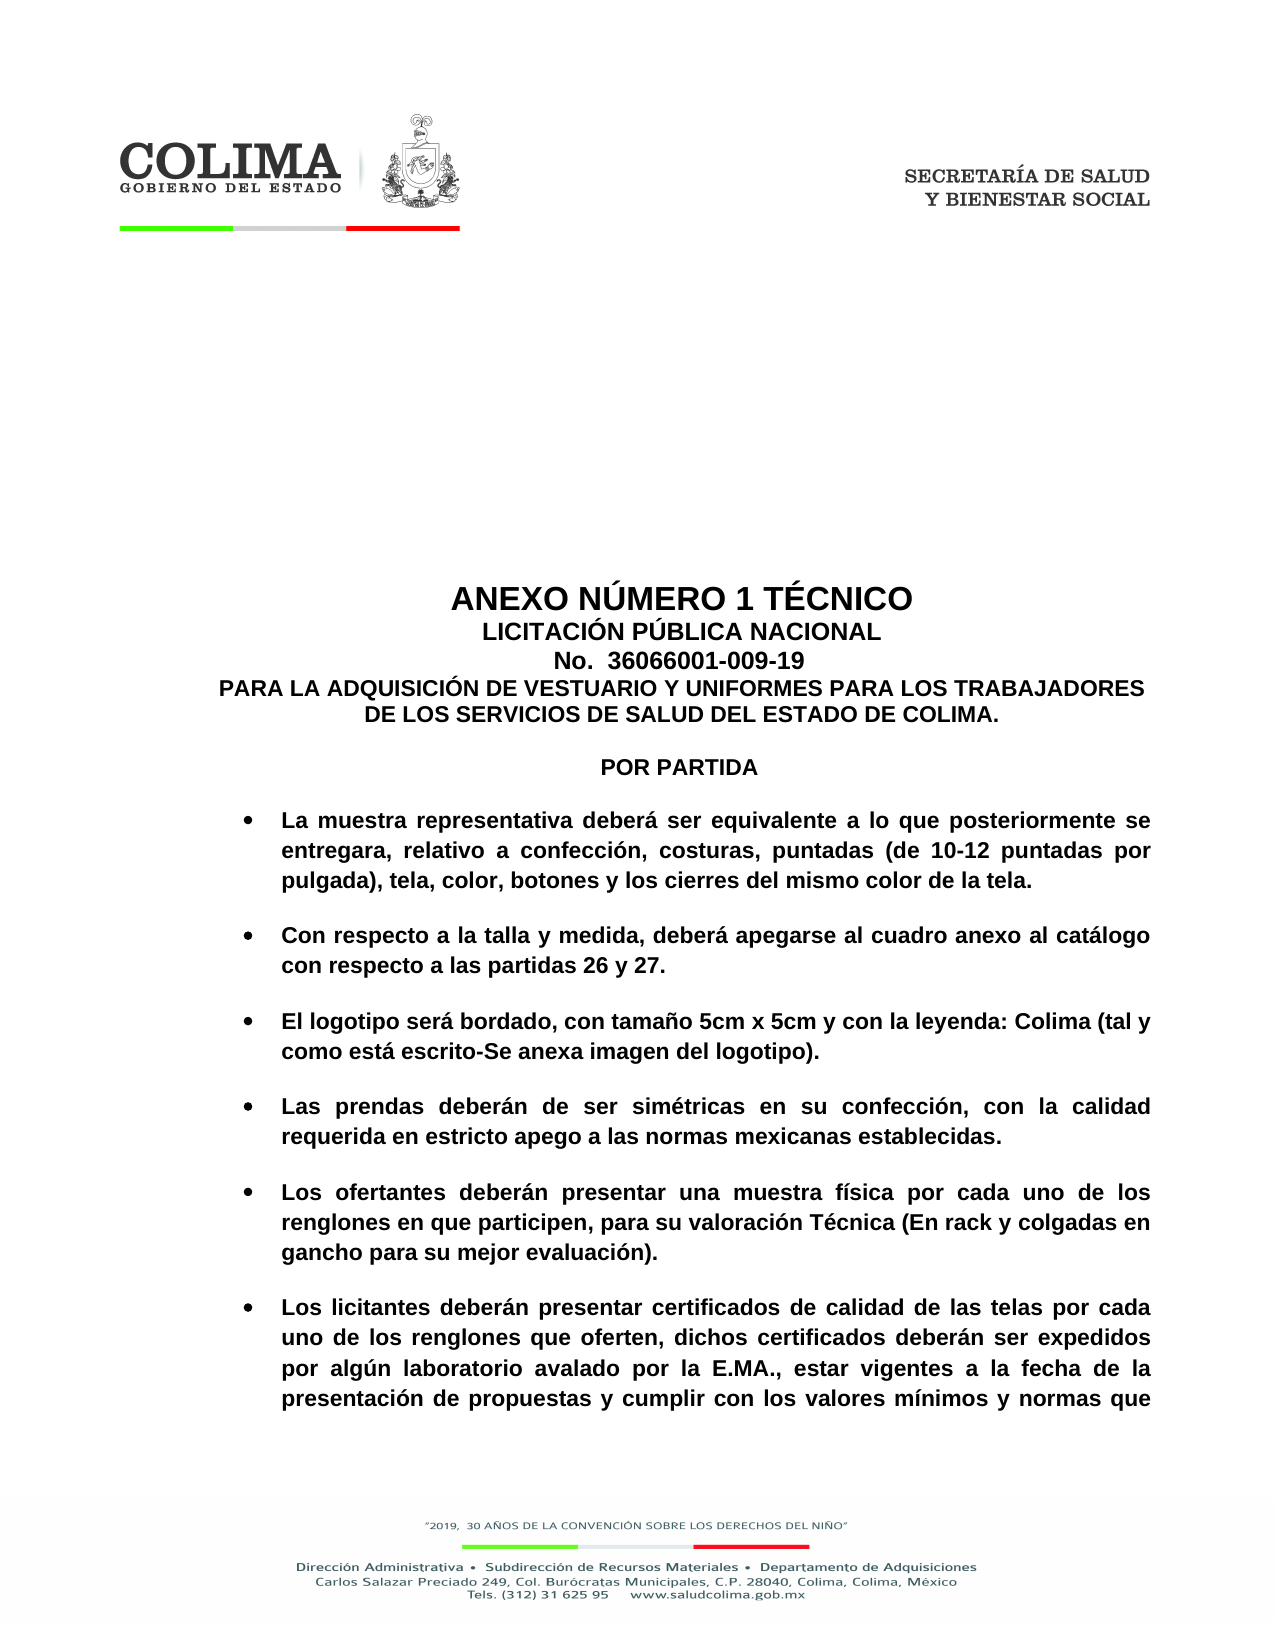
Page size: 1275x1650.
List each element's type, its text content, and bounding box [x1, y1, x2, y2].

text LICITACIÓN PÚBLICA NACIONAL [207, 617, 1157, 646]
picture [3, 29, 1267, 255]
list Las prendas deberán de ser simétricas en su confección, con la calidad requerida en estricto apego a las normas mexicanas establecidas. [244, 1093, 1152, 1149]
picture [0, 1497, 1275, 1622]
list El logotipo será bordado, con tamaño 5cm x 5cm y con la leyenda: Colima (tal y como está escrito-Se anexa imagen del logotipo). [244, 1008, 1152, 1064]
list La muestra representativa deberá ser equivalente a lo que posteriormente se entregara, relativo a confección, costuras, puntadas (de 10-12 puntadas por pulgada), tela, color, botones y los cierres del mismo color de la tela. [244, 807, 1152, 893]
text No. 36066001-009-19 [207, 646, 1152, 675]
list Con respecto a la talla y medida, deberá apegarse al cuadro anexo al catálogo con respecto a las partidas 26 y 27. [244, 922, 1152, 979]
text PARA LA ADQUISICIÓN DE VESTUARIO Y UNIFORMES PARA LOS TRABAJADORES DE LOS SERVICIOS DE SALUD DEL ESTADO DE COLIMA. [207, 675, 1157, 727]
list Los ofertantes deberán presentar una muestra física por cada uno de los renglones en que participen, para su valoración Técnica (En rack y colgadas en gancho para su mejor evaluación). [244, 1178, 1152, 1265]
text POR PARTIDA [207, 754, 1152, 780]
text ANEXO NÚMERO 1 TÉCNICO [207, 579, 1157, 617]
